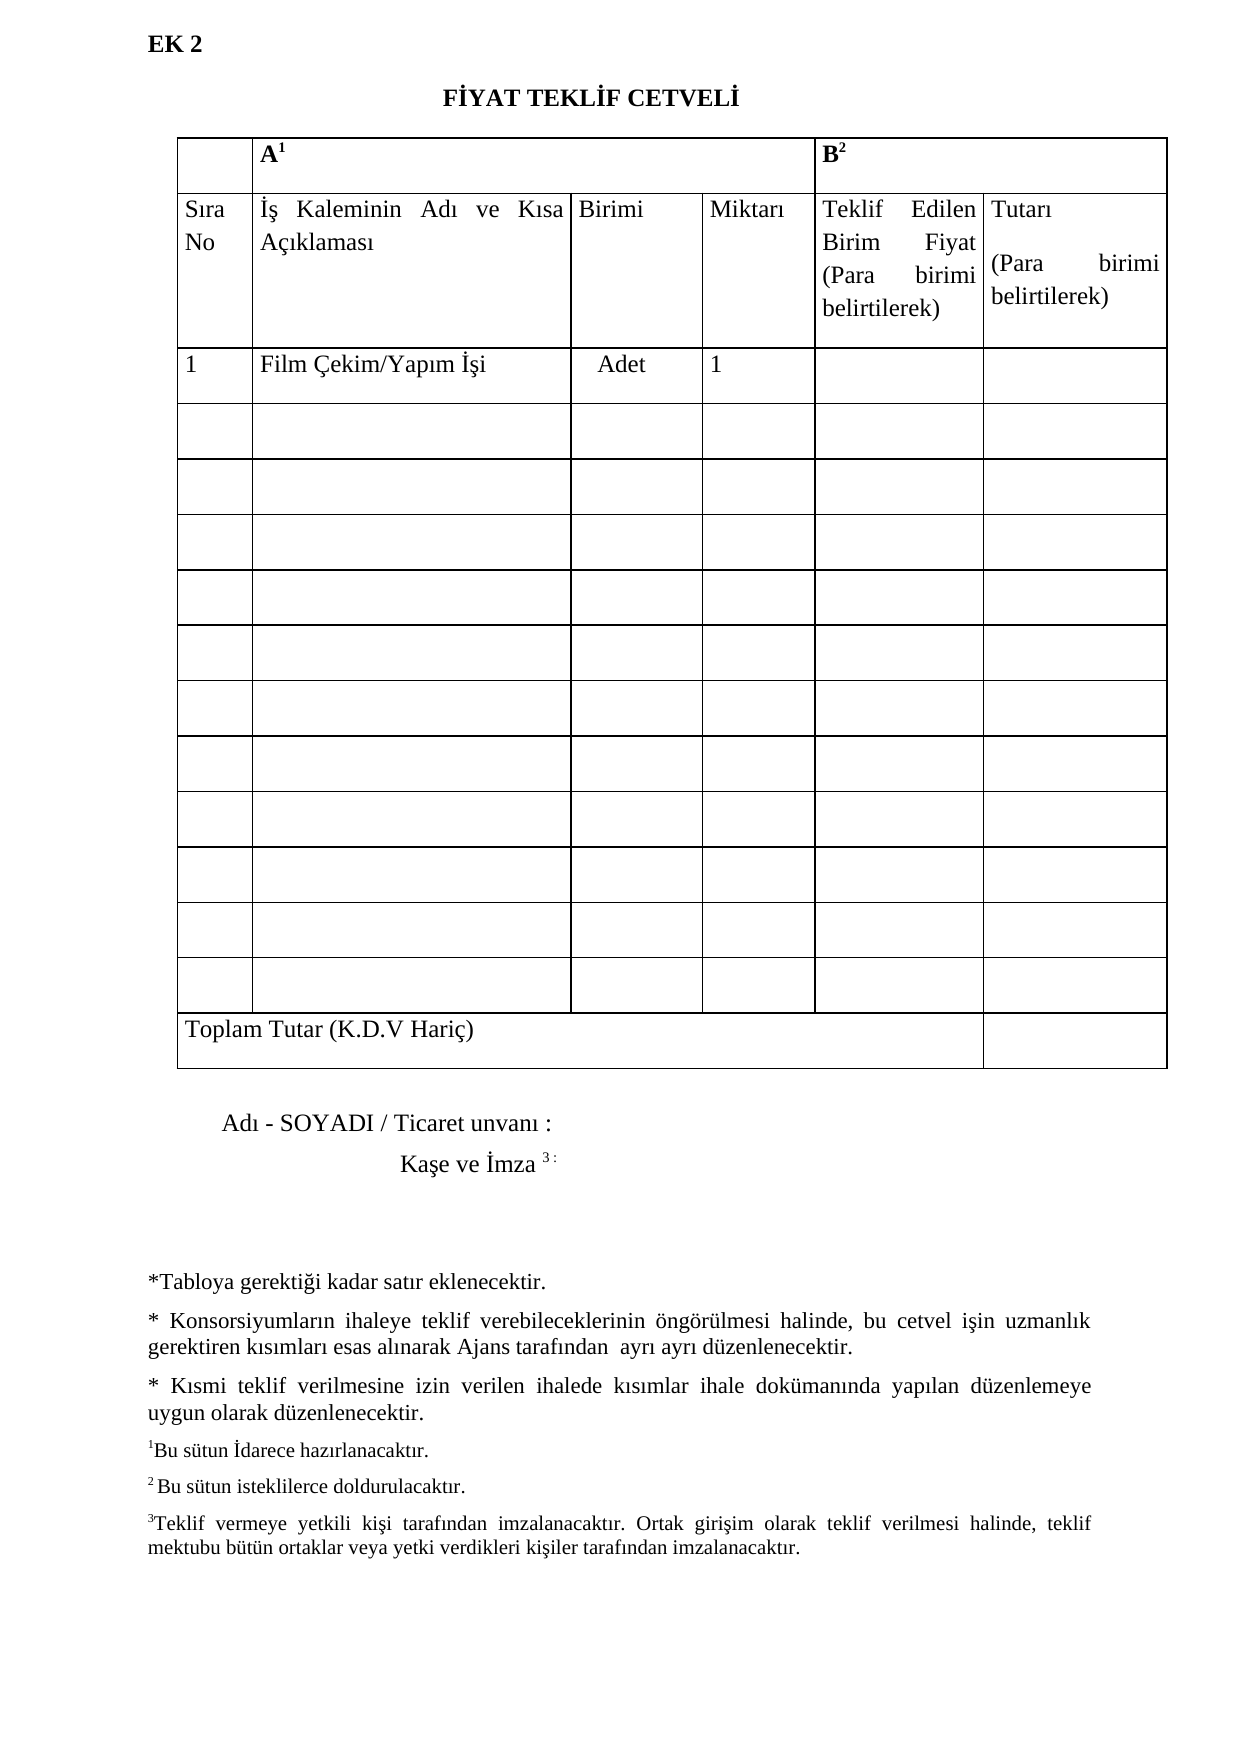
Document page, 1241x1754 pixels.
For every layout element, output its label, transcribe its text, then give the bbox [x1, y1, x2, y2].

table_cell [253, 515, 570, 569]
text * Konsorsiyumların ihaleye teklif verebileceklerinin öngörülmesi halinde, bu cetvel işin uzmanlık gerektiren kısımları esas alınarak Ajans tarafından ayrı ayrı düzenlenecektir. [148, 1307, 1092, 1360]
text Adı - SOYADI / Ticaret unvanı : [148, 1108, 1092, 1137]
table_cell [572, 958, 702, 1012]
text 1Bu sütun İdarece hazırlanacaktır. [148, 1437, 1092, 1462]
table_cell [572, 903, 702, 957]
table_cell [816, 349, 983, 403]
text 3Teklif vermeye yetkili kişi tarafından imzalanacaktır. Ortak girişim olarak teklif verilmesi halinde, teklif mektubu bütün ortaklar veya yetki verdikleri kişiler tarafından imzalanacaktır. [148, 1511, 1092, 1559]
table_cell [572, 792, 702, 846]
table_cell [984, 571, 1166, 624]
table_cell [178, 460, 252, 513]
table_cell [984, 681, 1166, 735]
table_cell [703, 515, 814, 569]
table_cell [253, 848, 570, 901]
table_cell [816, 681, 983, 735]
table_cell [816, 460, 983, 513]
table_cell [178, 515, 252, 569]
table_cell [572, 626, 702, 680]
table_cell [253, 958, 570, 1012]
table_cell [178, 737, 252, 791]
table_cell [984, 349, 1166, 403]
table_cell [178, 792, 252, 846]
table_cell [178, 903, 252, 957]
text * Kısmi teklif verilmesine izin verilen ihalede kısımlar ihale dokümanında yapılan düzenlemeye uygun olarak düzenlenecektir. [148, 1372, 1092, 1425]
table_cell [816, 903, 983, 957]
table_cell [984, 1014, 1166, 1068]
table_cell [816, 626, 983, 680]
table_cell [703, 460, 814, 513]
text EK 2 [148, 29, 1092, 58]
table_cell [816, 958, 983, 1012]
table_cell [984, 958, 1166, 1012]
table_cell [572, 515, 702, 569]
table_cell [984, 626, 1166, 680]
table_cell İş Kaleminin Adı ve Kısa Açıklaması [253, 194, 570, 347]
table_cell Tutarı (Para birimi belirtilerek) [984, 194, 1166, 347]
table_cell [984, 460, 1166, 513]
table_cell [984, 737, 1166, 791]
table_cell [178, 571, 252, 624]
table_cell [178, 626, 252, 680]
table_header A1 [253, 139, 814, 193]
table_cell [572, 571, 702, 624]
table_cell [984, 515, 1166, 569]
table_cell [703, 792, 814, 846]
table_cell [816, 848, 983, 901]
table_cell [178, 958, 252, 1012]
table_cell [703, 681, 814, 735]
table_cell [703, 903, 814, 957]
table_cell [572, 681, 702, 735]
table_cell [816, 737, 983, 791]
table_cell [178, 681, 252, 735]
table_cell [572, 460, 702, 513]
table_cell 1 [703, 349, 814, 403]
text *Tabloya gerektiği kadar satır eklenecektir. [148, 1268, 1092, 1294]
table_cell [572, 404, 702, 458]
table_cell [253, 404, 570, 458]
table_cell [703, 626, 814, 680]
table_cell [816, 515, 983, 569]
table_cell Toplam Tutar (K.D.V Hariç) [178, 1014, 983, 1068]
table_cell [984, 404, 1166, 458]
table_cell Birimi [572, 194, 702, 347]
table_cell [253, 460, 570, 513]
table_cell [703, 848, 814, 901]
table_cell 1 [178, 349, 252, 403]
table_header [178, 139, 252, 193]
table_cell [572, 737, 702, 791]
table_cell [253, 626, 570, 680]
table_cell [984, 903, 1166, 957]
table_cell Teklif Edilen Birim Fiyat (Para birimi belirtilerek) [816, 194, 983, 347]
table_cell [984, 848, 1166, 901]
table_header B2 [816, 139, 1166, 193]
table_cell Miktarı [703, 194, 814, 347]
table_cell [572, 848, 702, 901]
table_cell [816, 792, 983, 846]
table_cell [253, 903, 570, 957]
table_cell Adet [572, 349, 702, 403]
table_cell [178, 848, 252, 901]
table_cell [816, 404, 983, 458]
table_cell [703, 571, 814, 624]
text FİYAT TEKLİF CETVELİ [369, 83, 1092, 112]
table_cell [703, 958, 814, 1012]
table_cell [703, 404, 814, 458]
table_cell [984, 792, 1166, 846]
table_cell Sıra No [178, 194, 252, 347]
table_cell [816, 571, 983, 624]
table_cell [253, 571, 570, 624]
text Kaşe ve İmza 3 : [148, 1149, 1092, 1178]
table_cell [178, 404, 252, 458]
table_cell [703, 737, 814, 791]
table_cell [253, 737, 570, 791]
table_cell [253, 792, 570, 846]
table_cell [253, 681, 570, 735]
text 2 Bu sütun isteklilerce doldurulacaktır. [148, 1474, 1092, 1498]
table_cell Film Çekim/Yapım İşi [253, 349, 570, 403]
